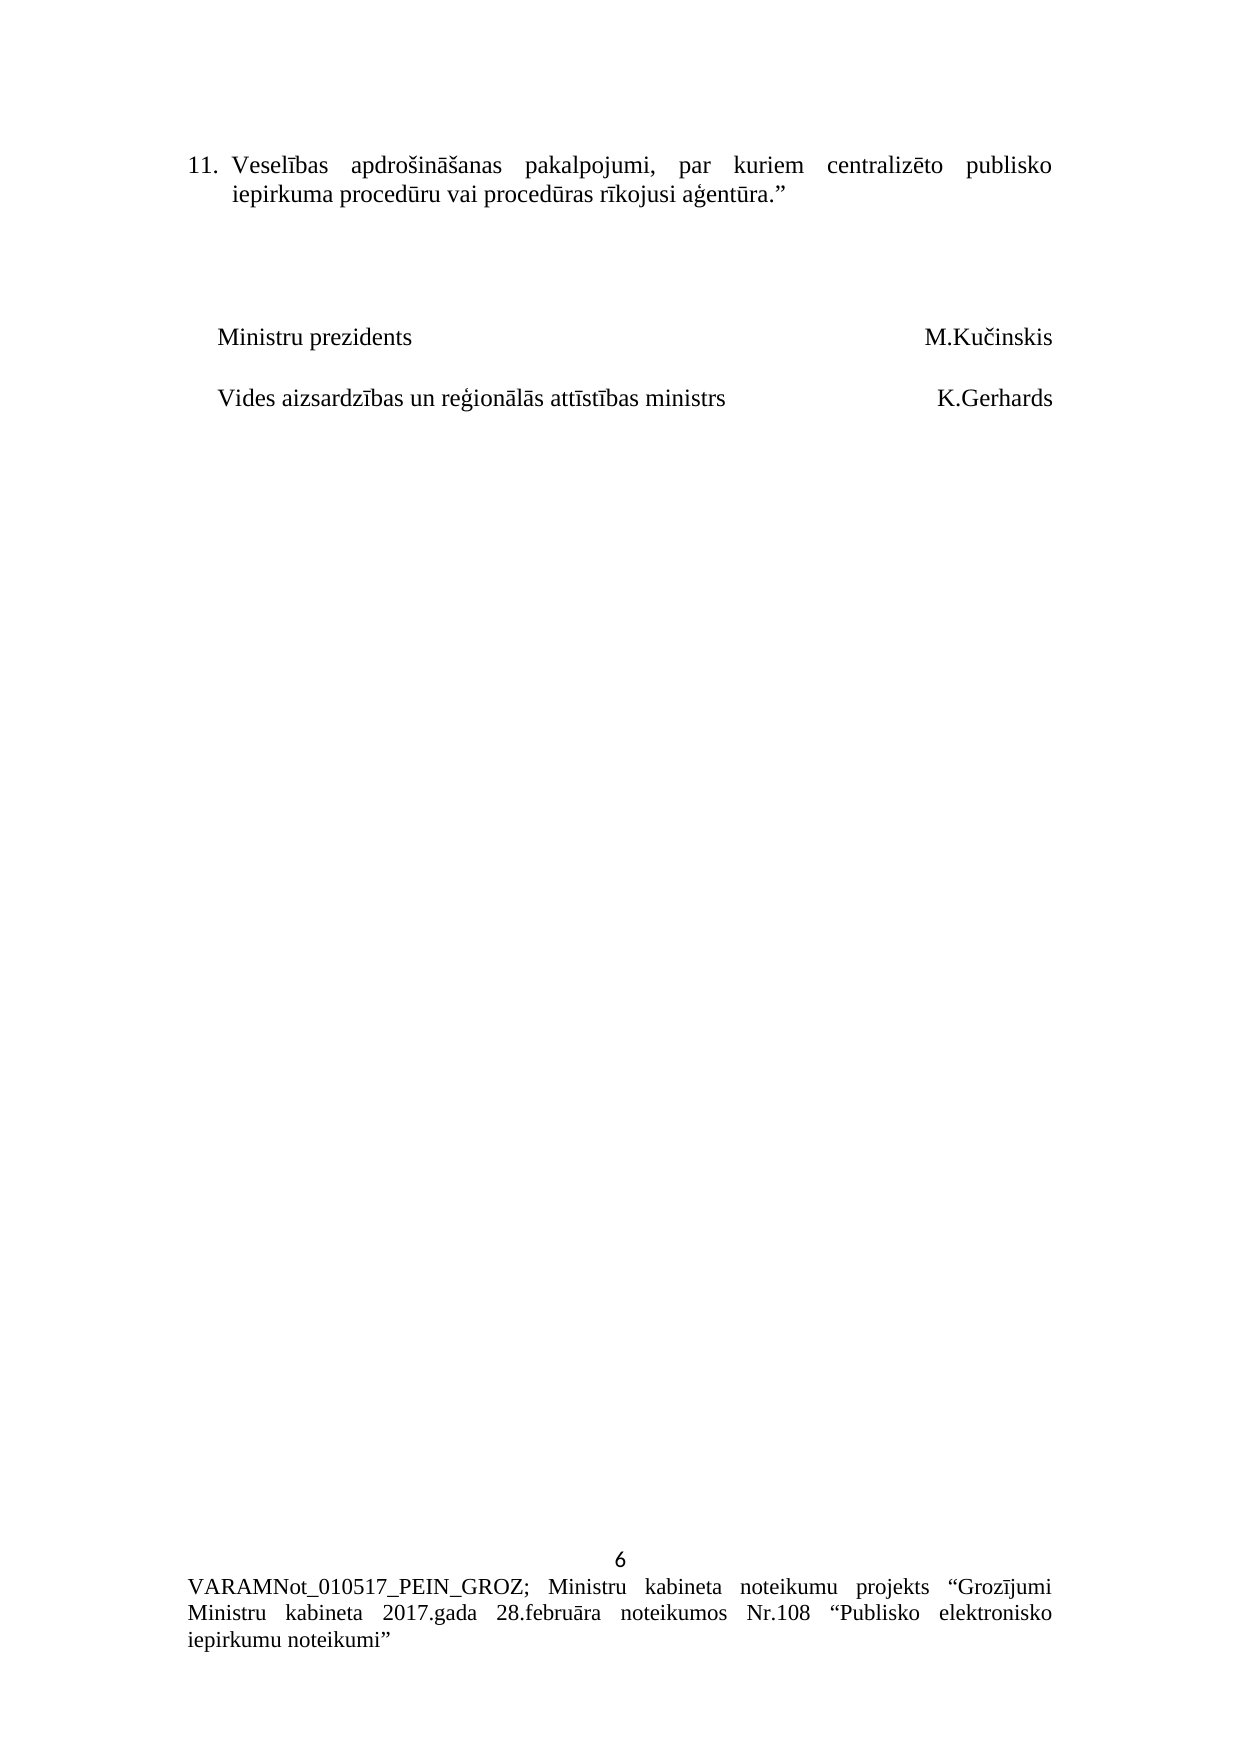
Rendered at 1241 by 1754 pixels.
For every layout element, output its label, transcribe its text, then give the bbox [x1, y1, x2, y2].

text 11. Veselības apdrošināšanas pakalpojumi, par kuriem centralizēto publisko iepirkuma procedūru vai procedūras rīkojusi aģentūra.” [187, 150, 1053, 207]
text Ministru prezidents M.Kučinskis [217, 321, 1053, 351]
text Vides aizsardzības un reģionālās attīstības ministrs K.Gerhards [217, 382, 1053, 412]
